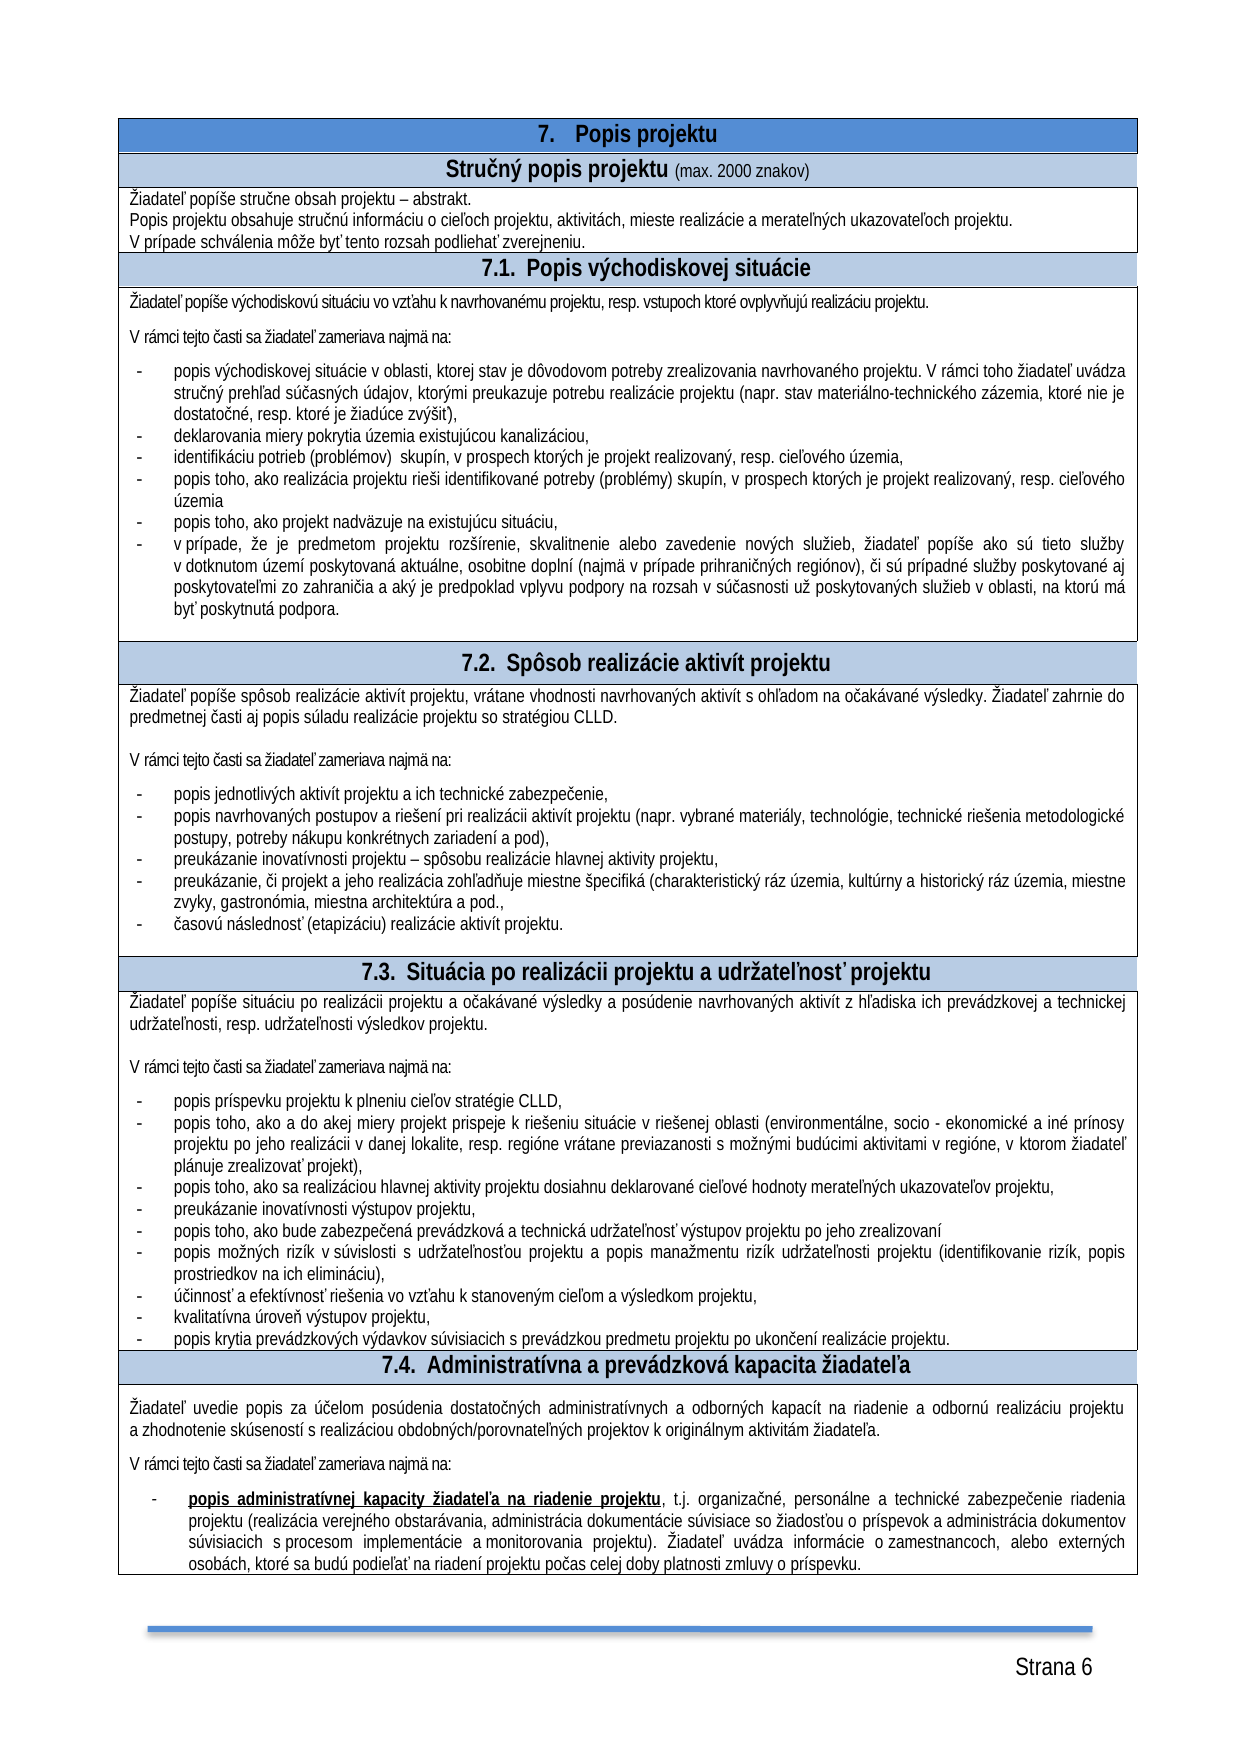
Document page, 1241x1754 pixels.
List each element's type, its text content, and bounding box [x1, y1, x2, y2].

table_header Popis projektu [119, 119, 1137, 152]
table_cell Administratívna a prevádzková kapacita žiadateľa [119, 1351, 1137, 1384]
table_cell Spôsob realizácie aktivít projektu [119, 642, 1137, 684]
table_cell Situácia po realizácii projektu a udržateľnosť projektu [119, 957, 1137, 991]
table_cell Stručný popis projektu (max. 2000 znakov) [119, 154, 1137, 187]
table_cell Žiadateľ popíše spôsob realizácie aktivít projektu, vrátane vhodnosti navrhovaných aktivít s ohľadom na očakávané výsledky. Žiadateľ zahrnie do predmetnej časti aj popis súladu realizácie projektu so stratégiou CLLD. V rámci tejto časti sa žiadateľ zameriava najmä na: popis jednotlivých aktivít projektu a ich technické zabezpečenie, popis navrhovaných postupov a riešení pri realizácii aktivít projektu (napr. vybrané materiály, technológie, technické riešenia metodologické postupy, potreby nákupu konkrétnych zariadení a pod), preukázanie inovatívnosti projektu – spôsobu realizácie hlavnej aktivity projektu, preukázanie, či projekt a jeho realizácia zohľadňuje miestne špecifiká (charakteristický ráz územia, kultúrny a historický ráz územia, miestne zvyky, gastronómia, miestna architektúra a pod., časovú následnosť (etapizáciu) realizácie aktivít projektu. [119, 685, 1137, 956]
table_cell Žiadateľ popíše situáciu po realizácii projektu a očakávané výsledky a posúdenie navrhovaných aktivít z hľadiska ich prevádzkovej a technickej udržateľnosti, resp. udržateľnosti výsledkov projektu. V rámci tejto časti sa žiadateľ zameriava najmä na: popis príspevku projektu k plneniu cieľov stratégie CLLD, popis toho, ako a do akej miery projekt prispeje k riešeniu situácie v riešenej oblasti (environmentálne, socio - ekonomické a iné prínosy projektu po jeho realizácii v danej lokalite, resp. regióne vrátane previazanosti s možnými budúcimi aktivitami v regióne, v ktorom žiadateľ plánuje zrealizovať projekt), popis toho, ako sa realizáciou hlavnej aktivity projektu dosiahnu deklarované cieľové hodnoty merateľných ukazovateľov projektu, preukázanie inovatívnosti výstupov projektu, popis toho, ako bude zabezpečená prevádzková a technická udržateľnosť výstupov projektu po jeho zrealizovaní popis možných rizík v súvislosti s udržateľnosťou projektu a popis manažmentu rizík udržateľnosti projektu (identifikovanie rizík, popis prostriedkov na ich elimináciu), účinnosť a efektívnosť riešenia vo vzťahu k stanoveným cieľom a výsledkom projektu, kvalitatívna úroveň výstupov projektu, popis krytia prevádzkových výdavkov súvisiacich s prevádzkou predmetu projektu po ukončení realizácie projektu. [119, 992, 1137, 1349]
table_cell Žiadateľ popíše stručne obsah projektu – abstrakt. Popis projektu obsahuje stručnú informáciu o cieľoch projektu, aktivitách, mieste realizácie a merateľných ukazovateľoch projektu. V prípade schválenia môže byť tento rozsah podliehať zverejneniu. [119, 188, 1137, 252]
table_cell Popis východiskovej situácie [119, 253, 1137, 286]
table_cell Žiadateľ popíše východiskovú situáciu vo vzťahu k navrhovanému projektu, resp. vstupoch ktoré ovplyvňujú realizáciu projektu. V rámci tejto časti sa žiadateľ zameriava najmä na: popis východiskovej situácie v oblasti, ktorej stav je dôvodovom potreby zrealizovania navrhovaného projektu. V rámci toho žiadateľ uvádza stručný prehľad súčasných údajov, ktorými preukazuje potrebu realizácie projektu (napr. stav materiálno-technického zázemia, ktoré nie je dostatočné, resp. ktoré je žiadúce zvýšiť), deklarovania miery pokrytia územia existujúcou kanalizáciou, identifikáciu potrieb (problémov) skupín, v prospech ktorých je projekt realizovaný, resp. cieľového územia, popis toho, ako realizácia projektu rieši identifikované potreby (problémy) skupín, v prospech ktorých je projekt realizovaný, resp. cieľového územia popis toho, ako projekt nadväzuje na existujúcu situáciu, v prípade, že je predmetom projektu rozšírenie, skvalitnenie alebo zavedenie nových služieb, žiadateľ popíše ako sú tieto služby v dotknutom území poskytovaná aktuálne, osobitne doplní (najmä v prípade prihraničných regiónov), či sú prípadné služby poskytované aj poskytovateľmi zo zahraničia a aký je predpoklad vplyvu podpory na rozsah v súčasnosti už poskytovaných služieb v oblasti, na ktorú má byť poskytnutá podpora. [119, 288, 1137, 641]
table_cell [119, 1385, 1137, 1574]
